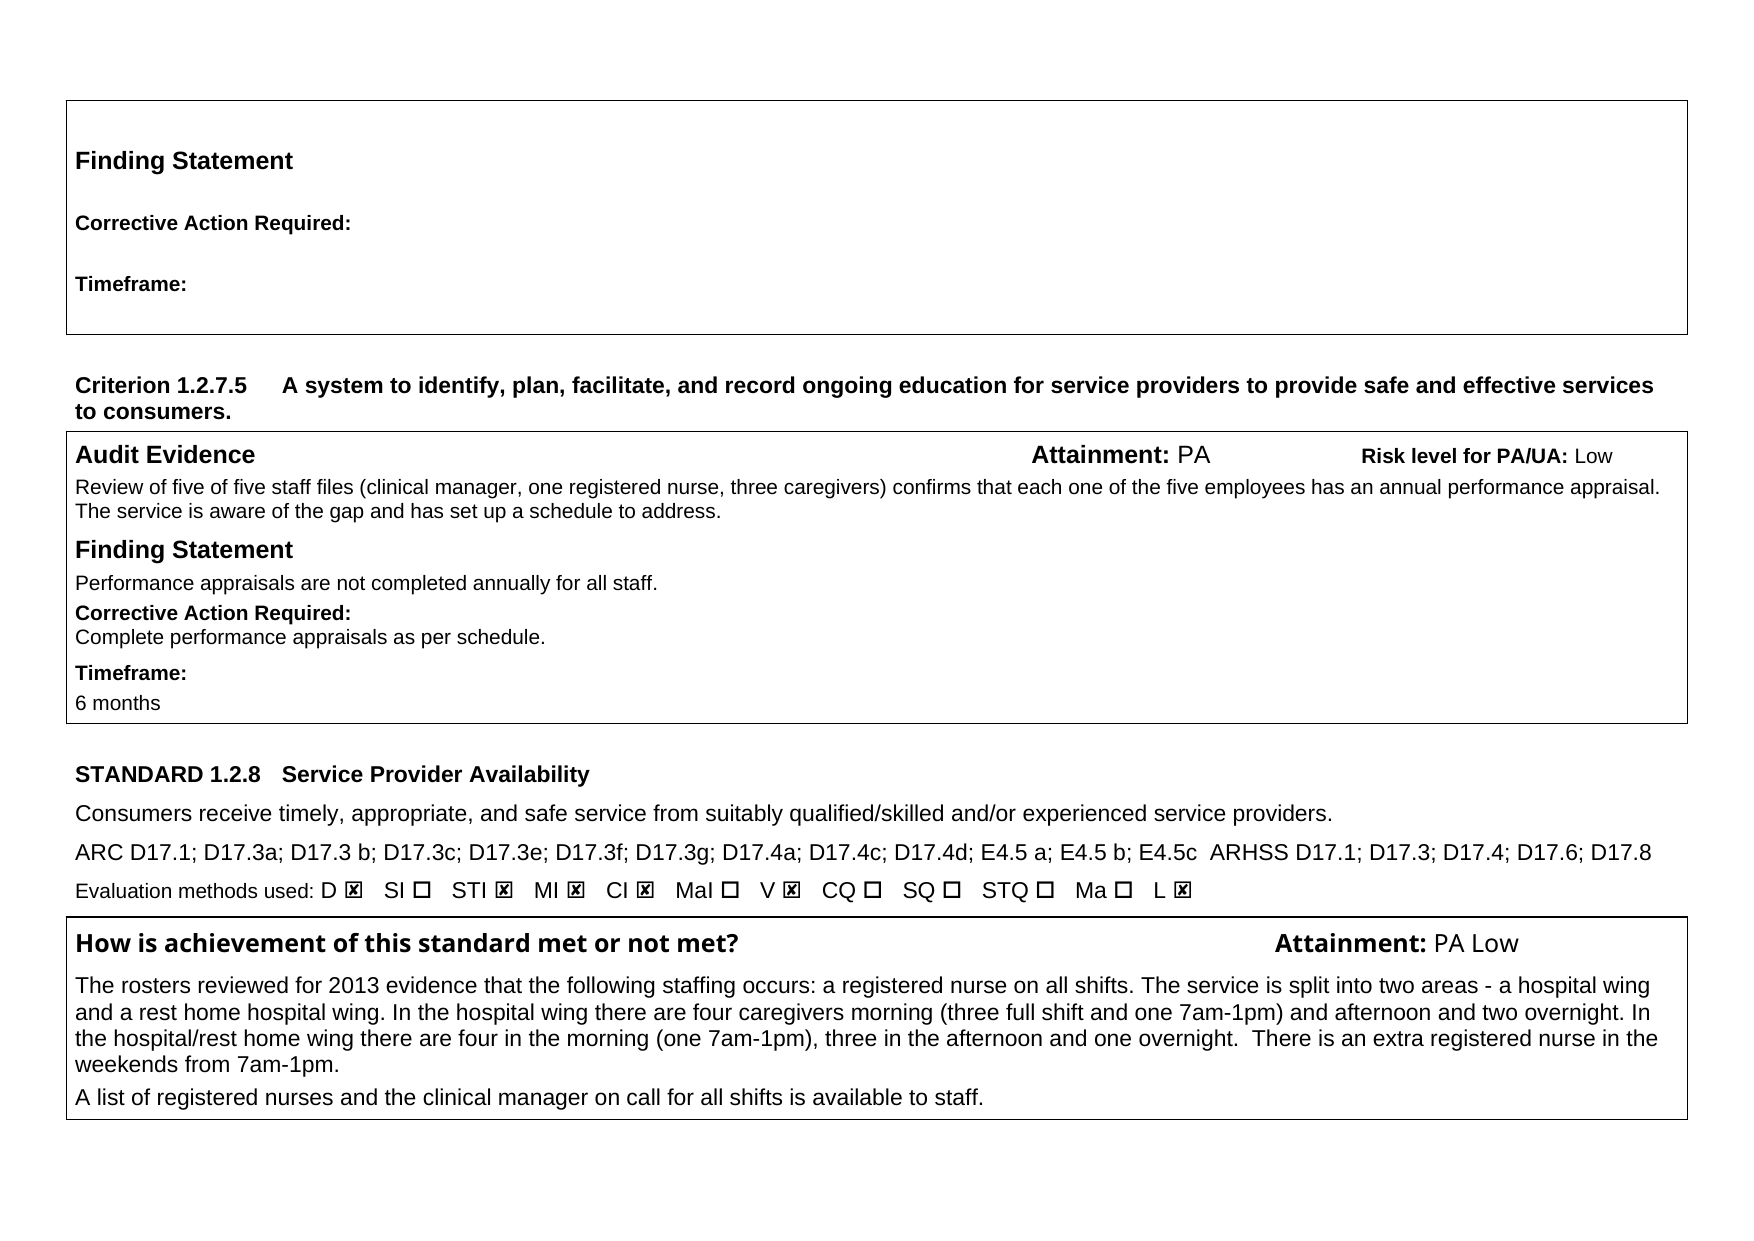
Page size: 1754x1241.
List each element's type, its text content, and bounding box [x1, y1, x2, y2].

text Performance appraisals are not completed annually for all staff. [67, 561, 1687, 591]
text Criterion 1.2.7.5 A system to identify, plan, facilitate, and record ongoing education for service providers to provide safe and effective services to consumers. [75, 372, 1679, 424]
text ARC D17.1; D17.3a; D17.3 b; D17.3c; D17.3e; D17.3f; D17.3g; D17.4a; D17.4c; D17.4d; E4.5 a; E4.5 b; E4.5c ARHSS D17.1; D17.3; D17.4; D17.6; D17.8 [75, 839, 1679, 865]
text Timeframe: [67, 652, 1687, 682]
text Consumers receive timely, appropriate, and safe service from suitably qualified/skilled and/or experienced service providers. [75, 800, 1679, 826]
text Finding Statement [67, 137, 1687, 175]
text Complete performance appraisals as per schedule. [75, 624, 1679, 648]
text 6 months [67, 682, 1687, 723]
text Review of five of five staff files (clinical manager, one registered nurse, three caregivers) confirms that each one of the five employees has an annual performance appraisal. The service is aware of the gap and has set up a schedule to address. [67, 466, 1687, 523]
text The rosters reviewed for 2013 evidence that the following staffing occurs: a registered nurse on all shifts. The service is split into two areas - a hospital wing and a rest home hospital wing. In the hospital wing there are four caregivers morning (three full shift and one 7am-1pm) and afternoon and two overnight. In the hospital/rest home wing there are four in the morning (one 7am-1pm), three in the afternoon and one overnight. There is an extra registered nurse in the weekends from 7am-1pm. [67, 963, 1687, 1074]
text A list of registered nurses and the clinical manager on call for all shifts is available to staff. [67, 1074, 1687, 1119]
text Finding Statement [67, 526, 1687, 561]
text Evaluation methods used: D SI STI MI CI MaI V CQ SQ STQ Ma L [75, 877, 1679, 904]
text How is achievement of this standard met or not met? Attainment: PA Low [67, 918, 1687, 960]
text Corrective Action Required: [67, 591, 1687, 624]
text Corrective Action Required: [67, 202, 1687, 235]
text STANDARD 1.2.8 Service Provider Availability [75, 761, 1679, 787]
text Audit Evidence Attainment: PA Risk level for PA/UA: Low [67, 432, 1687, 466]
text Timeframe: [67, 262, 1687, 296]
